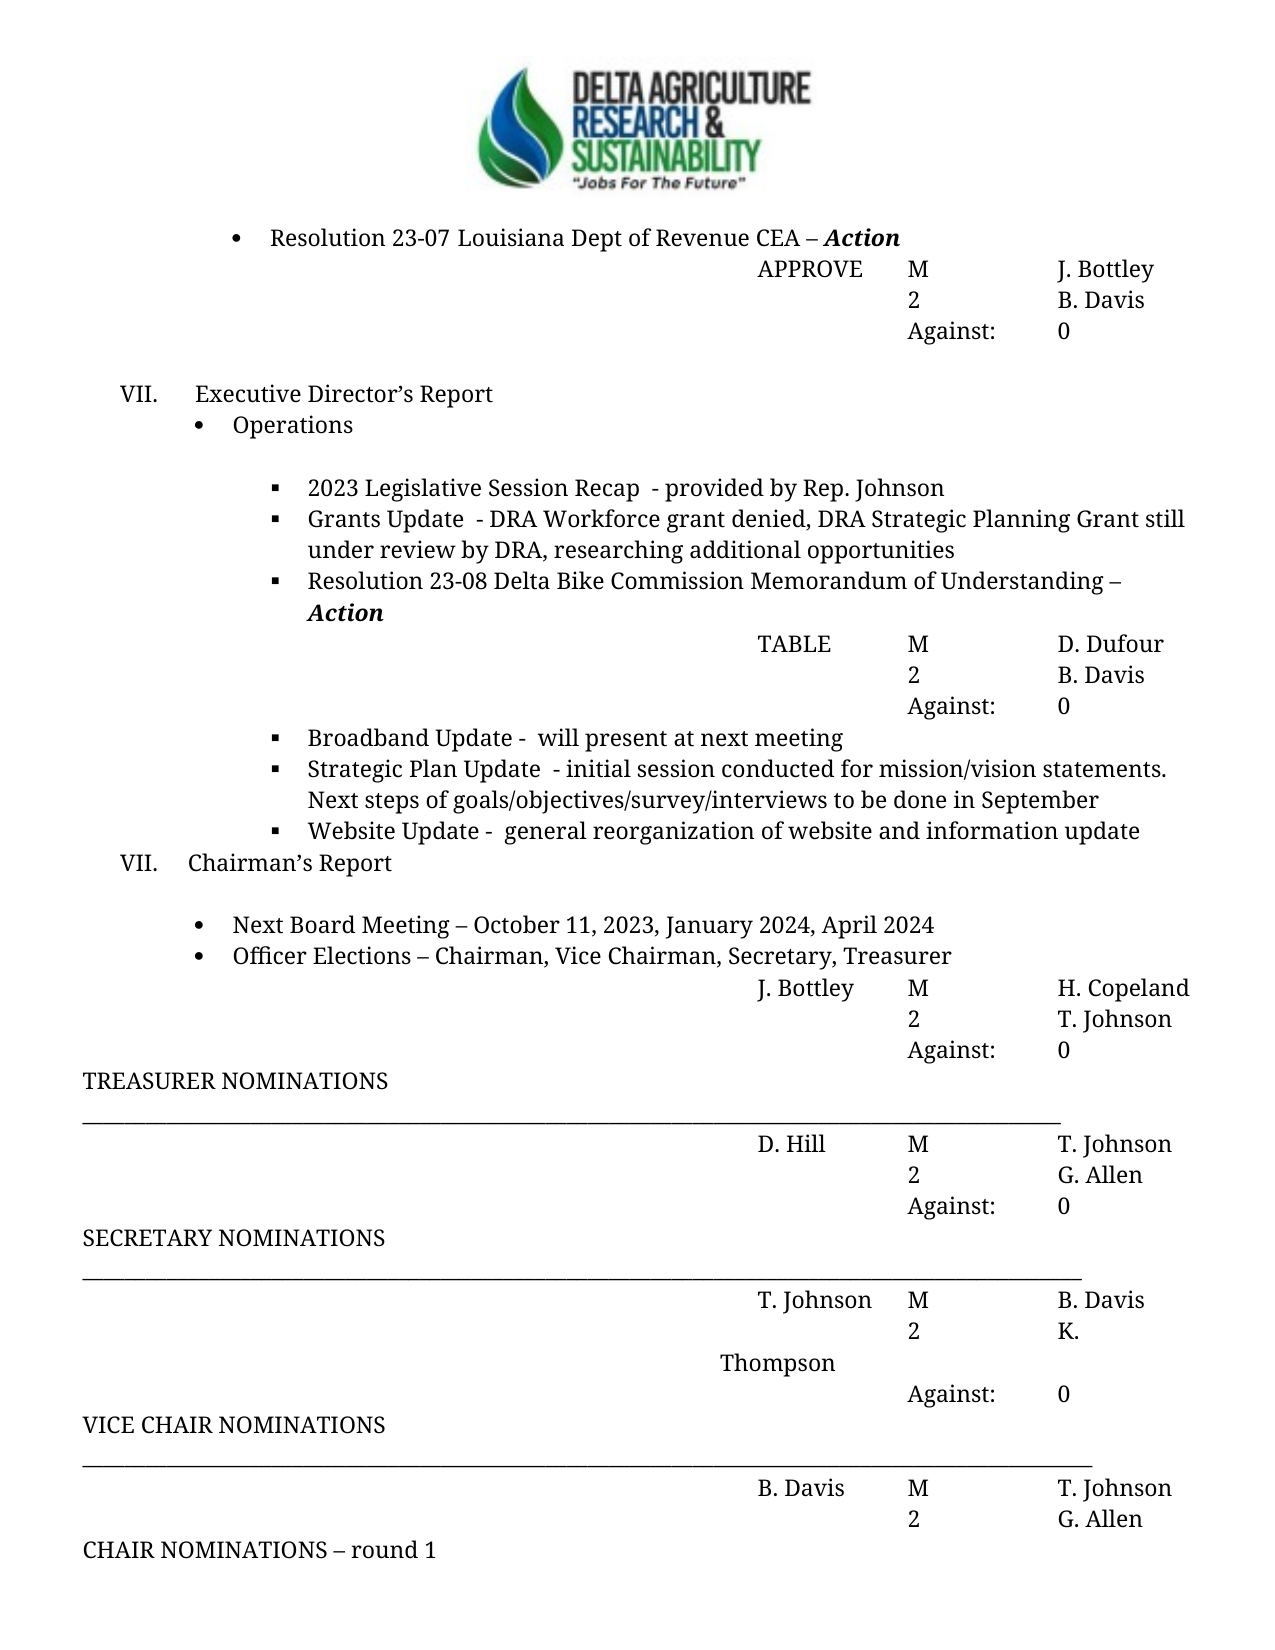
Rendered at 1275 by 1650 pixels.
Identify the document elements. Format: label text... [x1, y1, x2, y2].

list Strategic Plan Update - initial session conducted for mission/vision statements. Next steps of goals/objectives/survey/interviews to be done in September [270, 753, 1200, 815]
text Against: 0 [532, 1034, 1200, 1065]
text VII. Chairman’s Report [82, 847, 1200, 878]
text Against: 0 [270, 315, 1200, 347]
text VICE CHAIR NOMINATIONS [82, 1409, 1200, 1440]
list Officer Elections – Chairman, Vice Chairman, Secretary, Treasurer [195, 940, 1200, 972]
text T. Johnson M B. Davis 2 K. Thompson [720, 1284, 1200, 1378]
text SECRETARY NOMINATIONS [82, 1222, 1200, 1253]
list Grants Update - DRA Workforce grant denied, DRA Strategic Planning Grant still under review by DRA, researching additional opportunities [270, 503, 1200, 565]
list Resolution 23-08 Delta Bike Commission Memorandum of Understanding – Action [270, 565, 1200, 628]
text TREASURER NOMINATIONS [82, 1065, 1200, 1097]
list Next Board Meeting – October 11, 2023, January 2024, April 2024 [195, 909, 1200, 940]
list Resolution 23-07 Louisiana Dept of Revenue CEA – Action [232, 222, 1200, 253]
list Website Update - general reorganization of website and information update [270, 815, 1200, 847]
text APPROVE M J. Bottley 2 B. Davis [720, 253, 1200, 315]
text ________________________________________________________________________________________________ [82, 1440, 1200, 1472]
text Against: 0 [195, 1378, 1200, 1409]
list 2023 Legislative Session Recap - provided by Rep. Johnson [270, 472, 1200, 503]
picture [465, 56, 817, 197]
text TABLE M D. Dufour 2 B. Davis [682, 628, 1200, 690]
text J. Bottley M H. Copeland 2 T. Johnson [682, 972, 1200, 1034]
list Executive Director’s Report [120, 378, 1200, 409]
text B. Davis M T. Johnson 2 G. Allen [720, 1472, 1200, 1534]
list Broadband Update - will present at next meeting [270, 722, 1200, 753]
text _______________________________________________________________________________________________ [82, 1253, 1200, 1284]
text Against: 0 [307, 690, 1200, 722]
text _____________________________________________________________________________________________ [82, 1097, 1200, 1128]
text Against: 0 [195, 1190, 1200, 1222]
list Operations [195, 409, 1200, 440]
text D. Hill M T. Johnson 2 G. Allen [720, 1128, 1200, 1190]
text CHAIR NOMINATIONS – round 1 [82, 1534, 1200, 1565]
